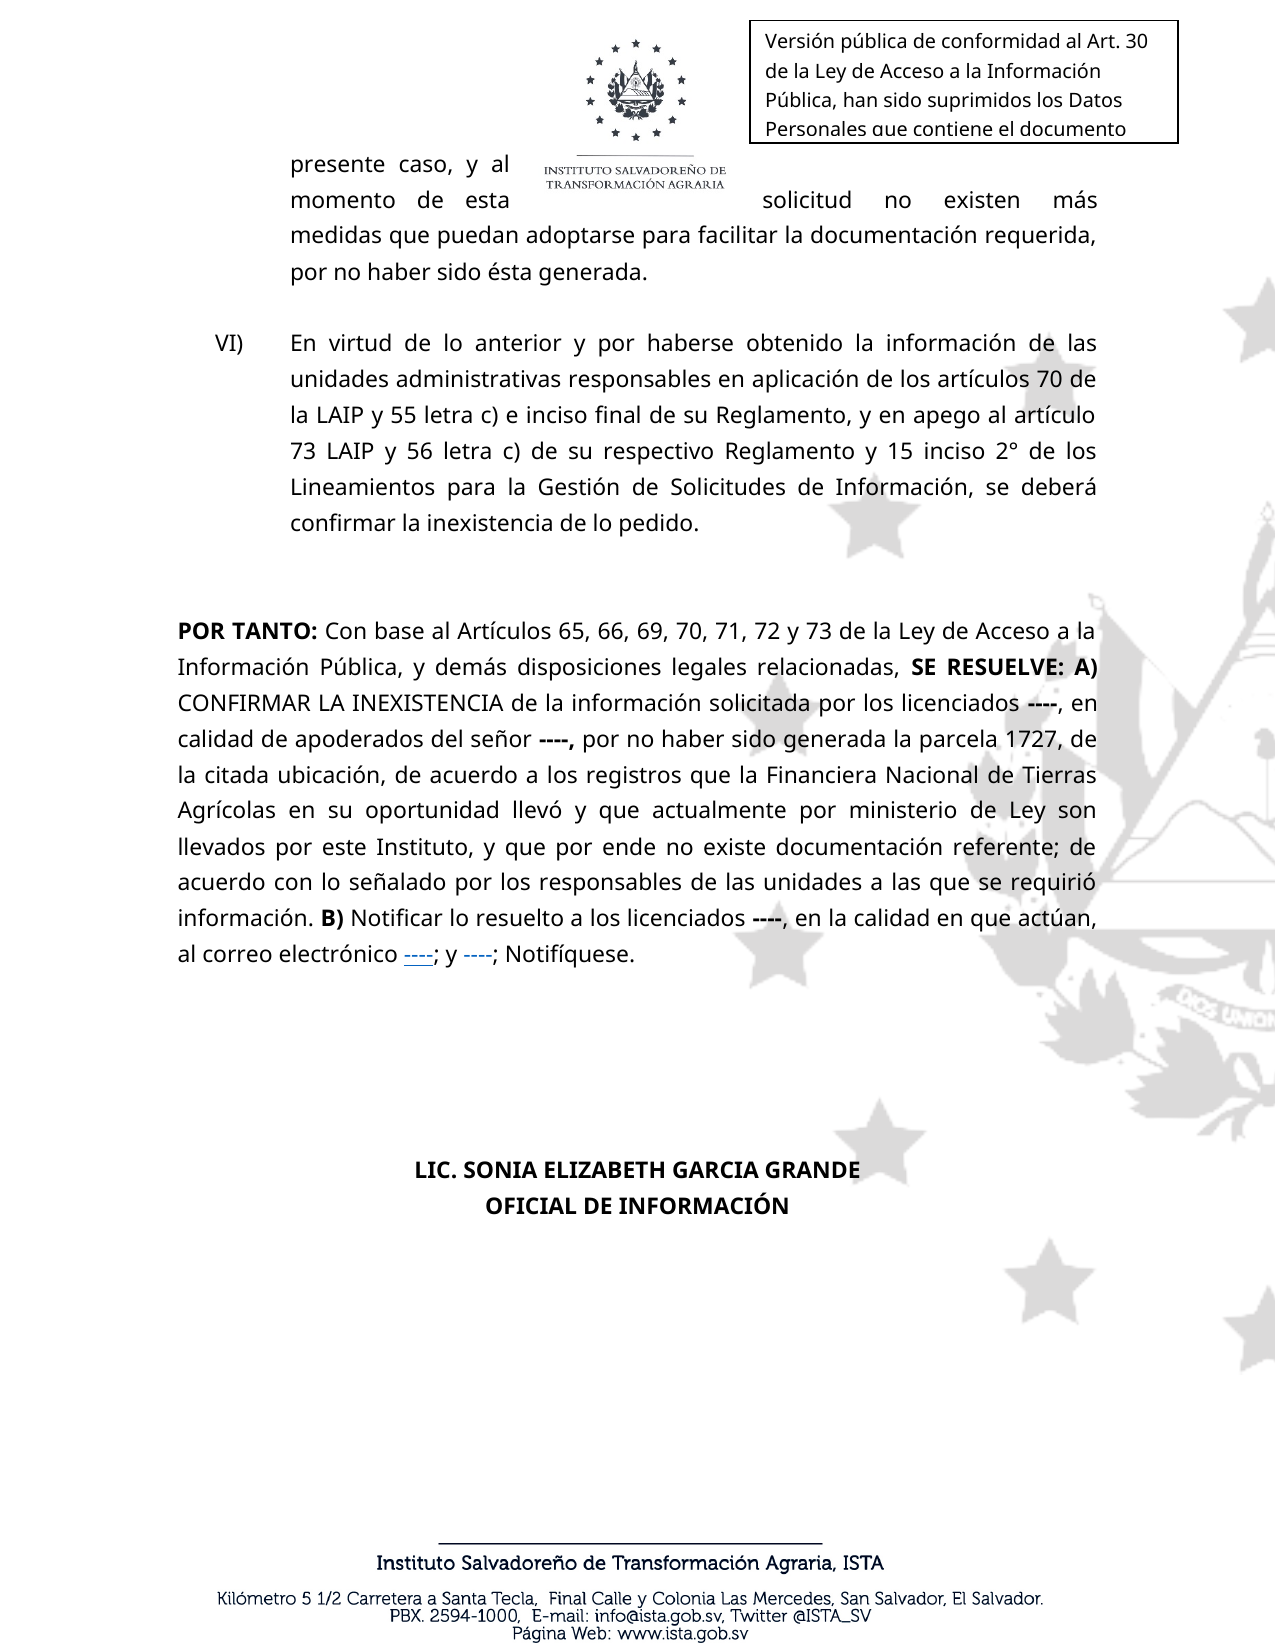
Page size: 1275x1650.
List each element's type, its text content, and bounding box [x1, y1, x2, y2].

text OFICIAL DE INFORMACIÓN [177, 1190, 1098, 1221]
list En virtud de lo anterior y por haberse obtenido la información de las unidades administrativas responsables en aplicación de los artículos 70 de la LAIP y 55 letra c) e inciso final de su Reglamento, y en apego al artículo 73 LAIP y 56 letra c) de su respectivo Reglamento y 15 inciso 2° de los Lineamientos para la Gestión de Solicitudes de Información, se deberá confirmar la inexistencia de lo pedido. [215, 327, 1098, 538]
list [215, 148, 1098, 287]
picture [176, 1522, 1093, 1647]
text LIC. SONIA ELIZABETH GARCIA GRANDE [177, 1154, 1098, 1185]
text POR TANTO: Con base al Artículos 65, 66, 69, 70, 71, 72 y 73 de la Ley de Acceso a la Información Pública, y demás disposiciones legales relacionadas, SE RESUELVE: A) CONFIRMAR LA INEXISTENCIA de la información solicitada por los licenciados ----, en calidad de apoderados del señor ----, por no haber sido generada la parcela 1727, de la citada ubicación, de acuerdo a los registros que la Financiera Nacional de Tierras Agrícolas en su oportunidad llevó y que actualmente por ministerio de Ley son llevados por este Instituto, y que por ende no existe documentación referente; de acuerdo con lo señalado por los responsables de las unidades a las que se requirió información. B) Notificar lo resuelto a los licenciados ----, en la calidad en que actúan, al correo electrónico ----; y ----; Notifíquese. [177, 615, 1098, 969]
picture [527, 23, 743, 208]
